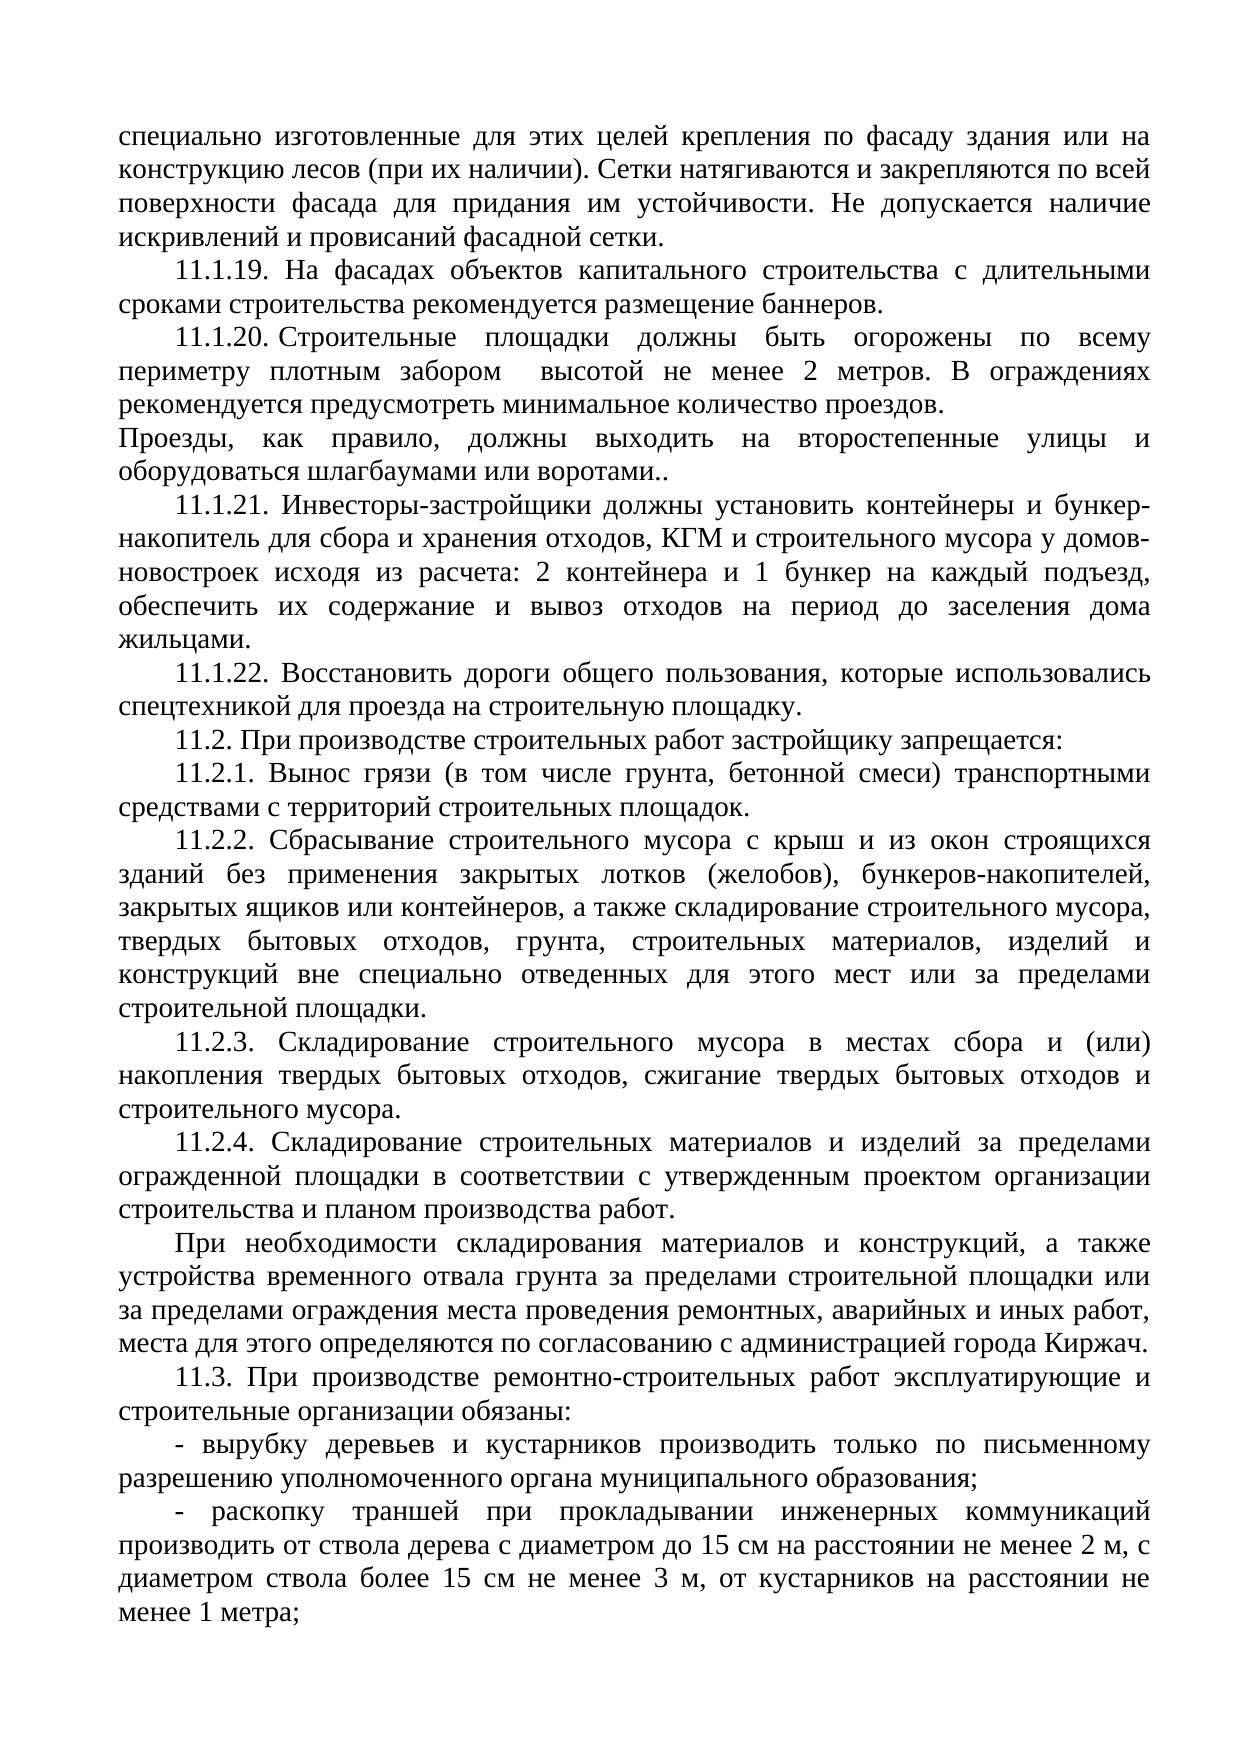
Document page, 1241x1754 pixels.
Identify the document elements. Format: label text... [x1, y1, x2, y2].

text 11.2.1. Вынос грязи (в том числе грунта, бетонной смеси) транспортными средствами с территорий строительных площадок. [118, 755, 1152, 822]
text 11.2.4. Складирование строительных материалов и изделий за пределами огражденной площадки в соответствии с утвержденным проектом организации строительства и планом производства работ. [118, 1124, 1152, 1225]
text 11.2.3. Складирование строительного мусора в местах сбора и (или) накопления твердых бытовых отходов, сжигание твердых бытовых отходов и строительного мусора. [118, 1024, 1152, 1124]
text Проезды, как правило, должны выходить на второстепенные улицы и оборудоваться шлагбаумами или воротами.. [118, 420, 1152, 487]
text 11.3. При производстве ремонтно-строительных работ эксплуатирующие и строительные организации обязаны: [118, 1359, 1152, 1426]
text 11.1.21. Инвесторы-застройщики должны установить контейнеры и бункер-накопитель для сбора и хранения отходов, КГМ и строительного мусора у домов-новостроек исходя из расчета: 2 контейнера и 1 бункер на каждый подъезд, обеспечить их содержание и вывоз отходов на период до заселения дома жильцами. [118, 487, 1152, 655]
text 11.1.20. Строительные площадки должны быть огорожены по всему периметру плотным забором высотой не менее 2 метров. В ограждениях рекомендуется предусмотреть минимальное количество проездов. [118, 319, 1152, 420]
text При необходимости складирования материалов и конструкций, а также устройства временного отвала грунта за пределами строительной площадки или за пределами ограждения места проведения ремонтных, аварийных и иных работ, места для этого определяются по согласованию с администрацией города Киржач. [118, 1225, 1152, 1359]
text 11.2. При производстве строительных работ застройщику запрещается: [118, 722, 1152, 755]
text - раскопку траншей при прокладывании инженерных коммуникаций производить от ствола дерева с диаметром до 15 см на расстоянии не менее 2 м, с диаметром ствола более 15 см не менее 3 м, от кустарников на расстоянии не менее 1 метра; [118, 1493, 1152, 1627]
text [118, 118, 1152, 252]
text - вырубку деревьев и кустарников производить только по письменному разрешению уполномоченного органа муниципального образования; [118, 1426, 1152, 1493]
text 11.2.2. Сбрасывание строительного мусора с крыш и из окон строящихся зданий без применения закрытых лотков (желобов), бункеров-накопителей, закрытых ящиков или контейнеров, а также складирование строительного мусора, твердых бытовых отходов, грунта, строительных материалов, изделий и конструкций вне специально отведенных для этого мест или за пределами строительной площадки. [118, 822, 1152, 1024]
text 11.1.19. На фасадах объектов капитального строительства с длительными сроками строительства рекомендуется размещение баннеров. [118, 252, 1152, 319]
text 11.1.22. Восстановить дороги общего пользования, которые использовались спецтехникой для проезда на строительную площадку. [118, 655, 1152, 722]
